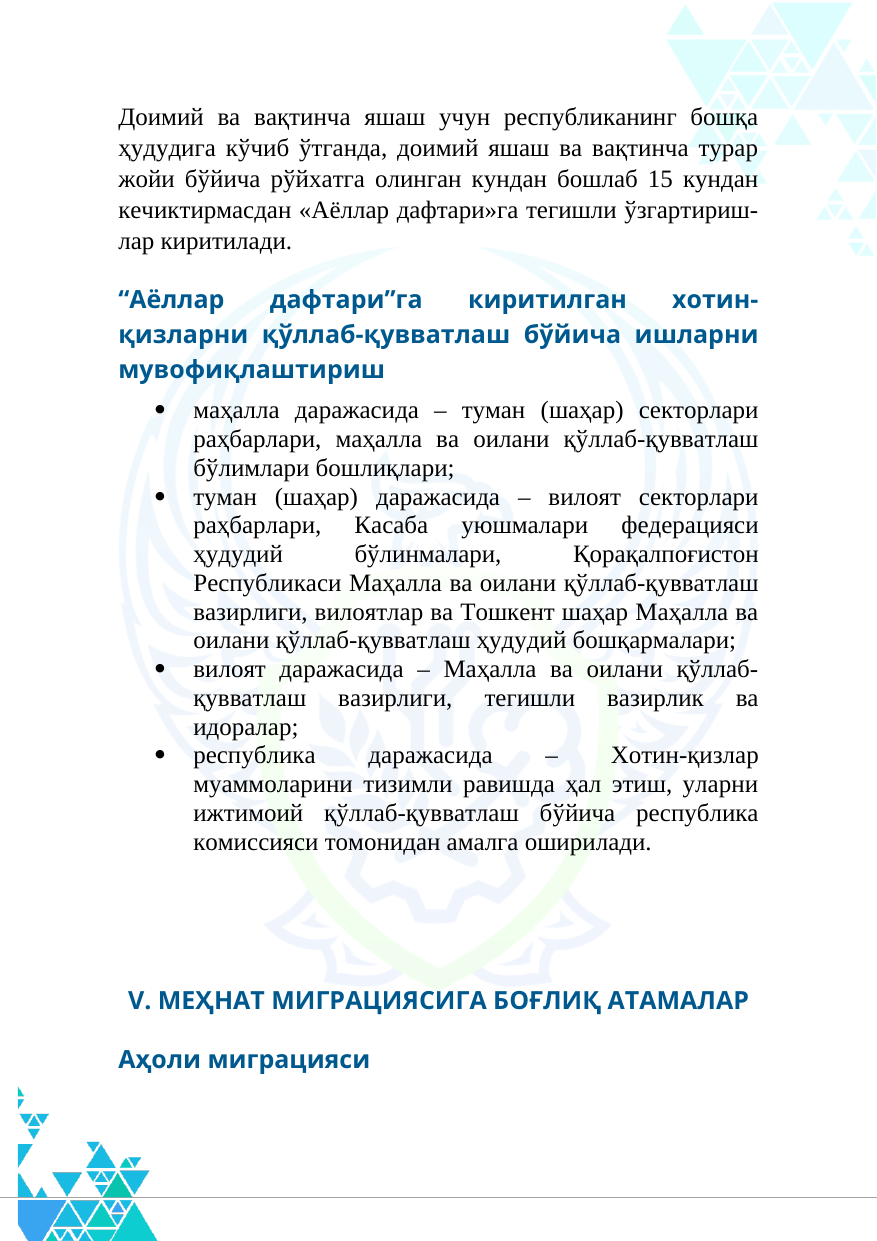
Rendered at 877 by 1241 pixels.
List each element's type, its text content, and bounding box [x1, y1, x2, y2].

text “Аёллар дафтари”га киритилган хотин-қизларни қўллаб-қувватлаш бўйича ишларни мувофиқлаштириш [118, 282, 759, 386]
text Аҳоли миграцияси [118, 1042, 759, 1076]
list вилоят даражасида – Маҳалла ва оилани қўллаб-қувватлаш вазирлиги, тегишли вазирлик ва идоралар; [156, 654, 759, 740]
list туман (шаҳар) даражасида – вилоят секторлари раҳбарлари, Касаба уюшмалари федерацияси ҳудудий бўлинмалари, Қорақалпоғистон Республикаси Маҳалла ва оилани қўллаб-қувватлаш вазирлиги, вилоятлар ва Тошкент шаҳар Маҳалла ва оилани қўллаб-қувватлаш ҳудудий бошқармалари; [156, 482, 759, 654]
picture [17, 1085, 166, 1241]
text Доимий ва вақтинча яшаш учун республиканинг бошқа ҳудудига кўчиб ўтганда, доимий яшаш ва вақтинча турар жойи бўйича рўйхатга олинган кундан бошлаб 15 кундан кечиктирмасдан «Аёллар дафтари»га тегишли ўзгартириш-лар киритилади. [118, 102, 759, 255]
list маҳалла даражасида – туман (шаҳар) секторлари раҳбарлари, маҳалла ва оилани қўллаб-қувватлаш бўлимлари бошлиқлари; [156, 395, 759, 482]
text V. МЕҲНАТ МИГРАЦИЯСИГА БОҒЛИҚ АТАМАЛАР [118, 983, 759, 1017]
list республика даражасида – Хотин-қизлар муаммоларини тизимли равишда ҳал этиш, уларни ижтимоий қўллаб-қувватлаш бўйича республика комиссияси томонидан амалга оширилади. [156, 740, 759, 855]
